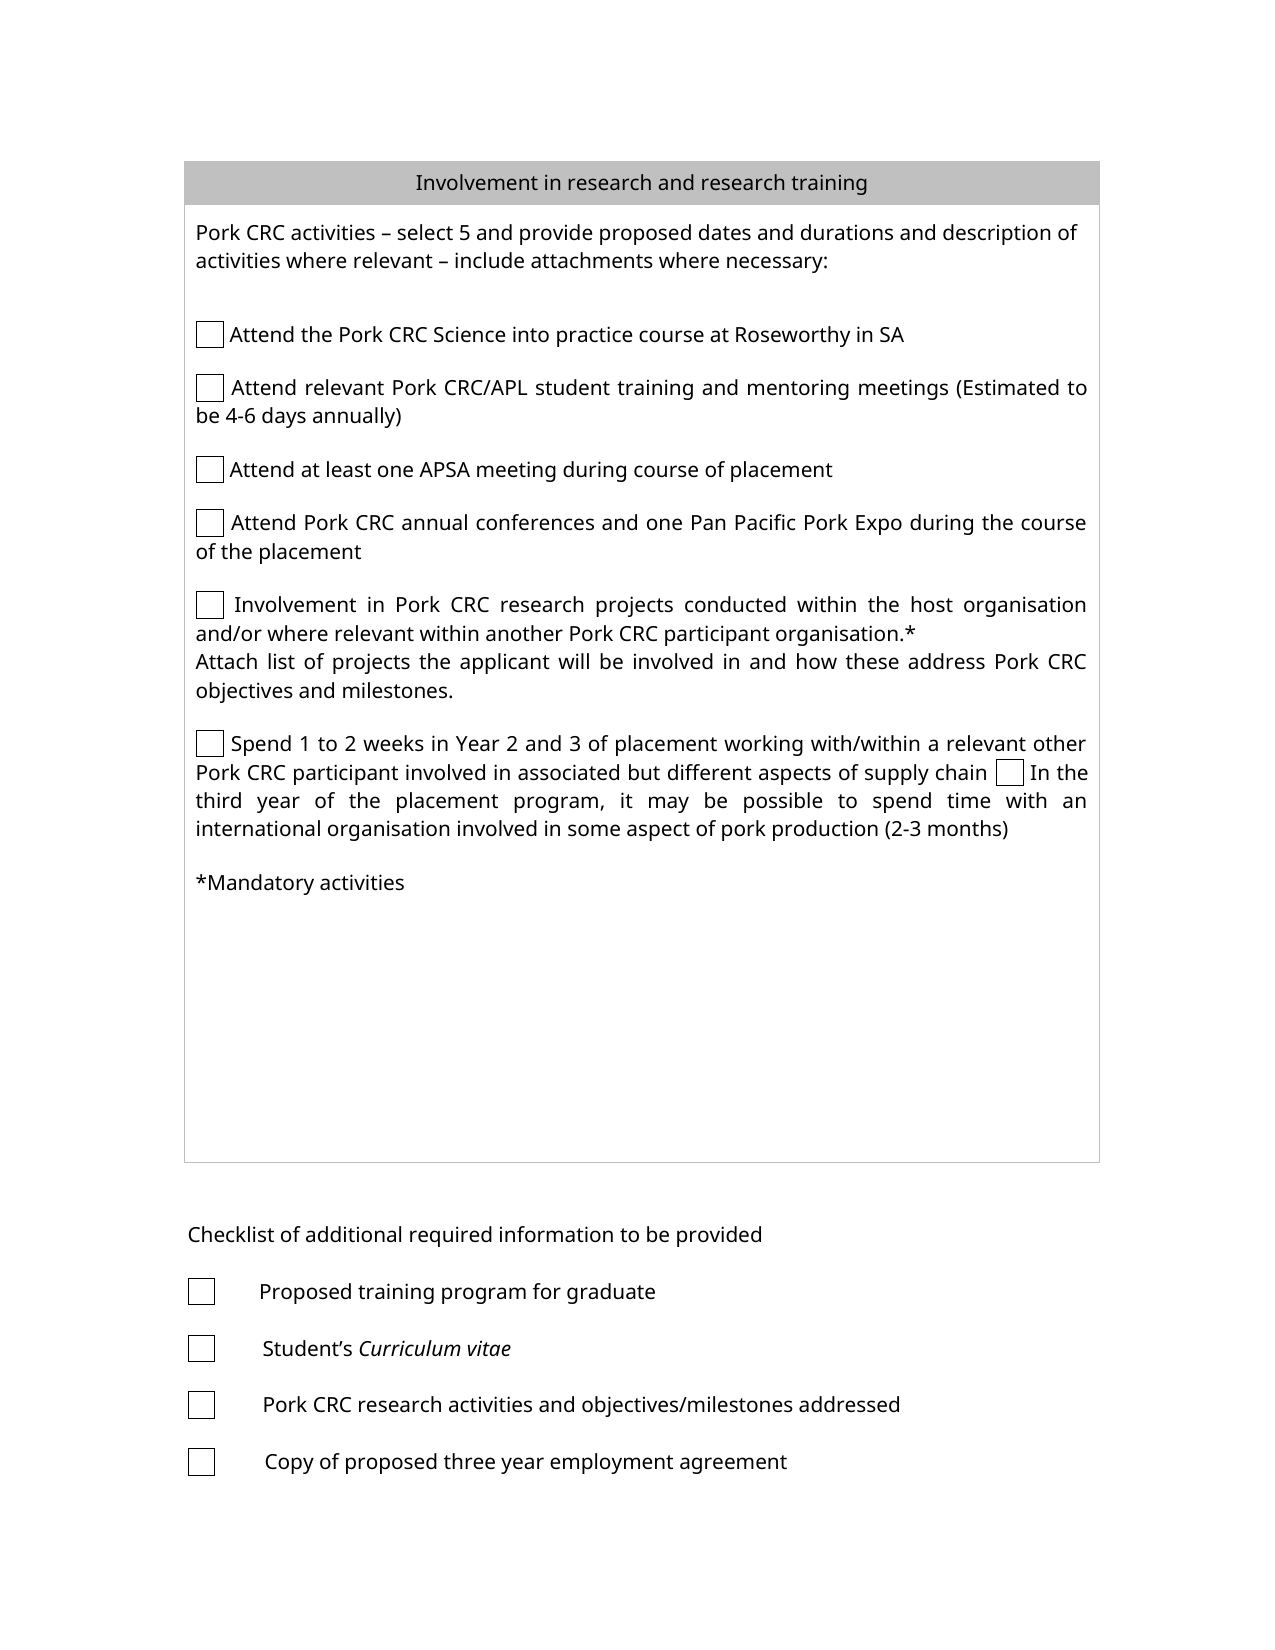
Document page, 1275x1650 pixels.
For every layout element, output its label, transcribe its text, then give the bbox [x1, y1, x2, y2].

table_cell Pork CRC activities – select 5 and provide proposed dates and durations and description of activities where relevant – include attachments where necessary: Attend the Pork CRC Science into practice course at Roseworthy in SA Attend relevant Pork CRC/APL student training and mentoring meetings (Estimated to be 4-6 days annually) Attend at least one APSA meeting during course of placement Attend Pork CRC annual conferences and one Pan Pacific Pork Expo during the course of the placement Involvement in Pork CRC research projects conducted within the host organisation and/or where relevant within another Pork CRC participant organisation.* Attach list of projects the applicant will be involved in and how these address Pork CRC objectives and milestones. Spend 1 to 2 weeks in Year 2 and 3 of placement working with/within a relevant other Pork CRC participant involved in associated but different aspects of supply chain In the third year of the placement program, it may be possible to spend time with an international organisation involved in some aspect of pork production (2-3 months) *Mandatory activities [185, 205, 1099, 1162]
text Proposed training program for graduate [187, 1277, 1088, 1305]
text Pork CRC research activities and objectives/milestones addressed [215, 1391, 1088, 1419]
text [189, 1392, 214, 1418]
text Checklist of additional required information to be provided [187, 1220, 1088, 1248]
table_header Involvement in research and research training [185, 162, 1099, 203]
text Copy of proposed three year employment agreement [187, 1447, 1088, 1476]
text Student’s Curriculum vitae [187, 1334, 1088, 1362]
